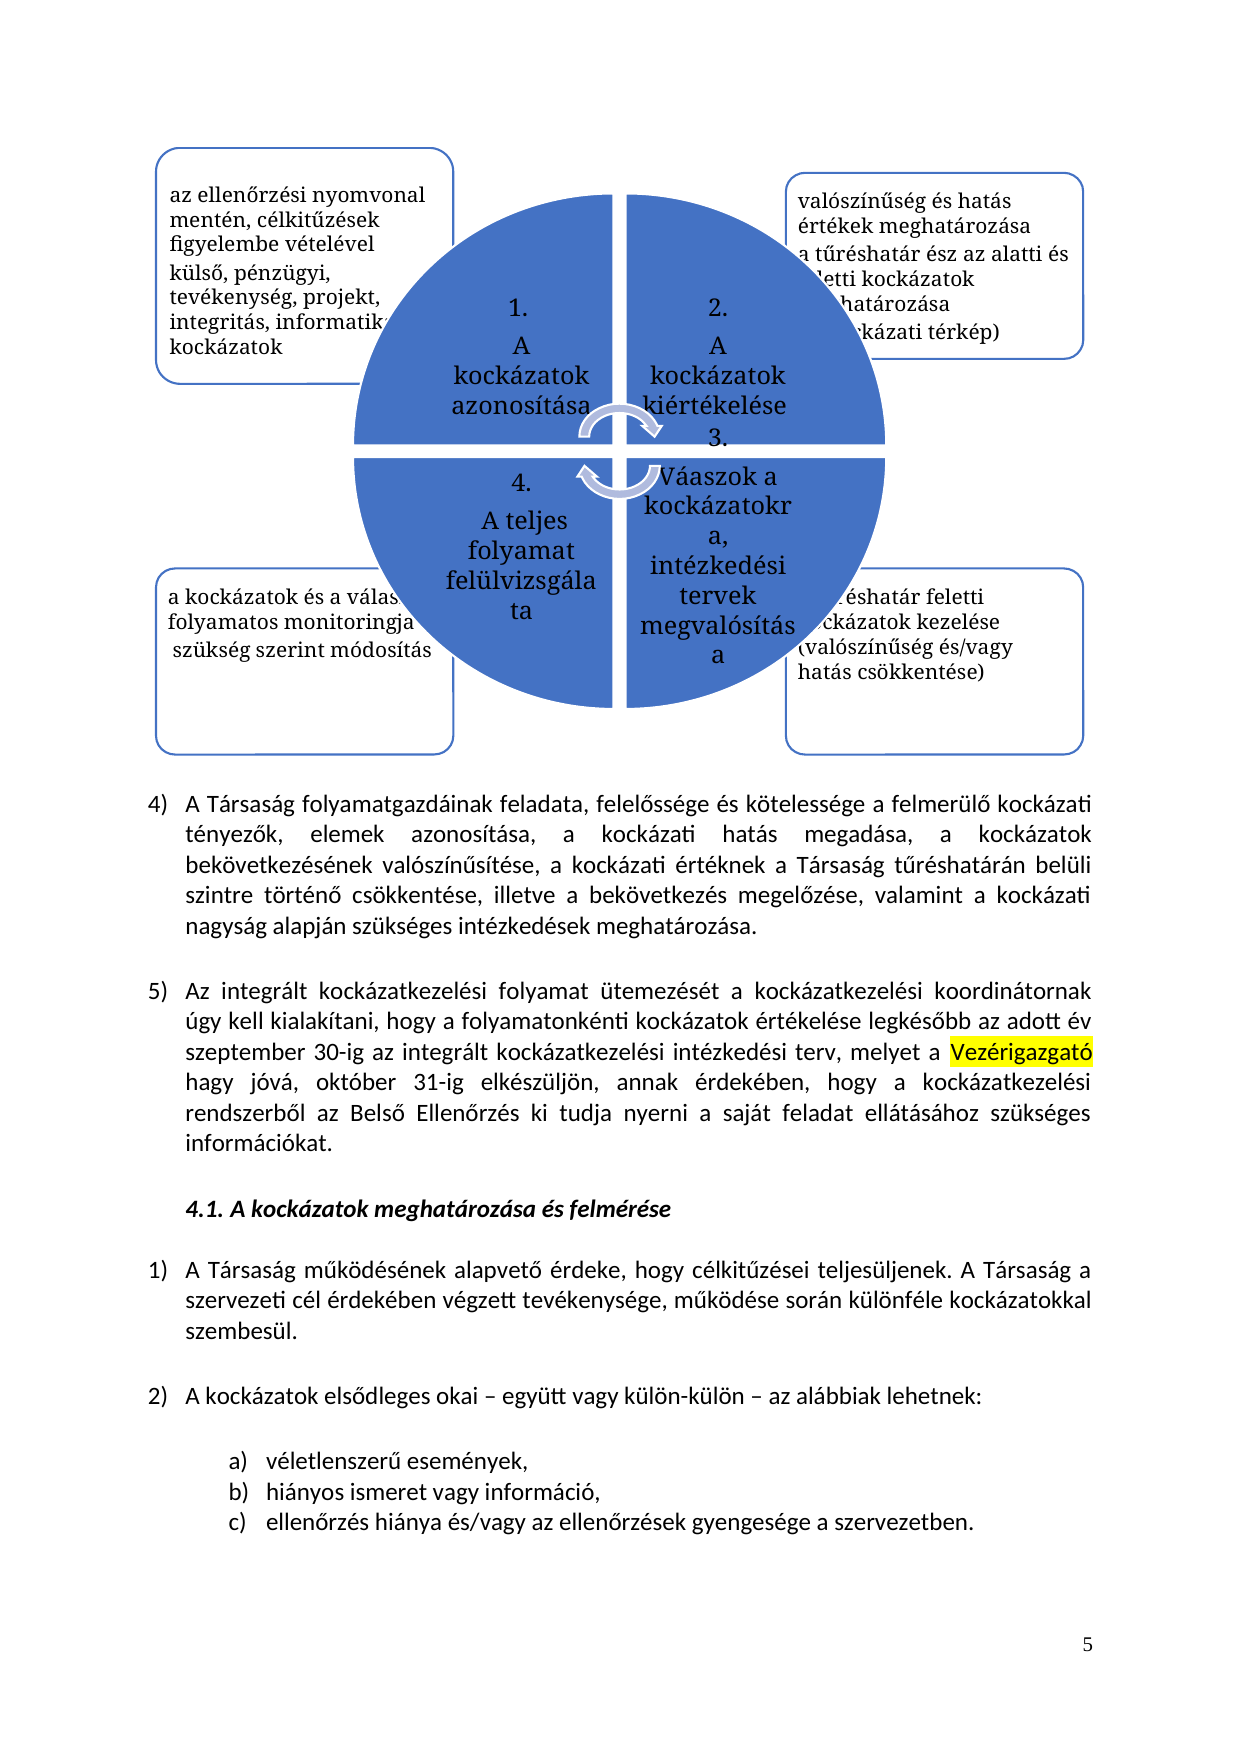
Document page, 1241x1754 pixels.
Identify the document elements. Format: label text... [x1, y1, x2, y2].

subtitle A kockázatok meghatározása és felmérése [185, 1193, 1093, 1223]
list ellenőrzés hiánya és/vagy az ellenőrzések gyengesége a szervezetben. [228, 1506, 1093, 1537]
list A Társaság működésének alapvető érdeke, hogy célkitűzései teljesüljenek. A Társaság a szervezeti cél érdekében végzett tevékenysége, működése során különféle kockázatokkal szembesül. [148, 1254, 1093, 1345]
list A kockázatok elsődleges okai – együtt vagy külön-külön – az alábbiak lehetnek: [148, 1380, 1093, 1411]
list hiányos ismeret vagy információ, [228, 1476, 1093, 1506]
list A Társaság folyamatgazdáinak feladata, felelőssége és kötelessége a felmerülő kockázati tényezők, elemek azonosítása, a kockázati hatás megadása, a kockázatok bekövetkezésének valószínűsítése, a kockázati értéknek a Társaság tűréshatárán belüli szintre történő csökkentése, illetve a bekövetkezés megelőzése, valamint a kockázati nagyság alapján szükséges intézkedések meghatározása. [148, 788, 1093, 940]
list Az integrált kockázatkezelési folyamat ütemezését a kockázatkezelési koordinátornak úgy kell kialakítani, hogy a folyamatonkénti kockázatok értékelése legkésőbb az adott év szeptember 30-ig az integrált kockázatkezelési intézkedési terv, melyet a Vezérigazgató hagy jóvá, október 31-ig elkészüljön, annak érdekében, hogy a kockázatkezelési rendszerből az Belső Ellenőrzés ki tudja nyerni a saját feladat ellátásához szükséges információkat. [148, 975, 1093, 1158]
list véletlenszerű események, [228, 1445, 1093, 1476]
